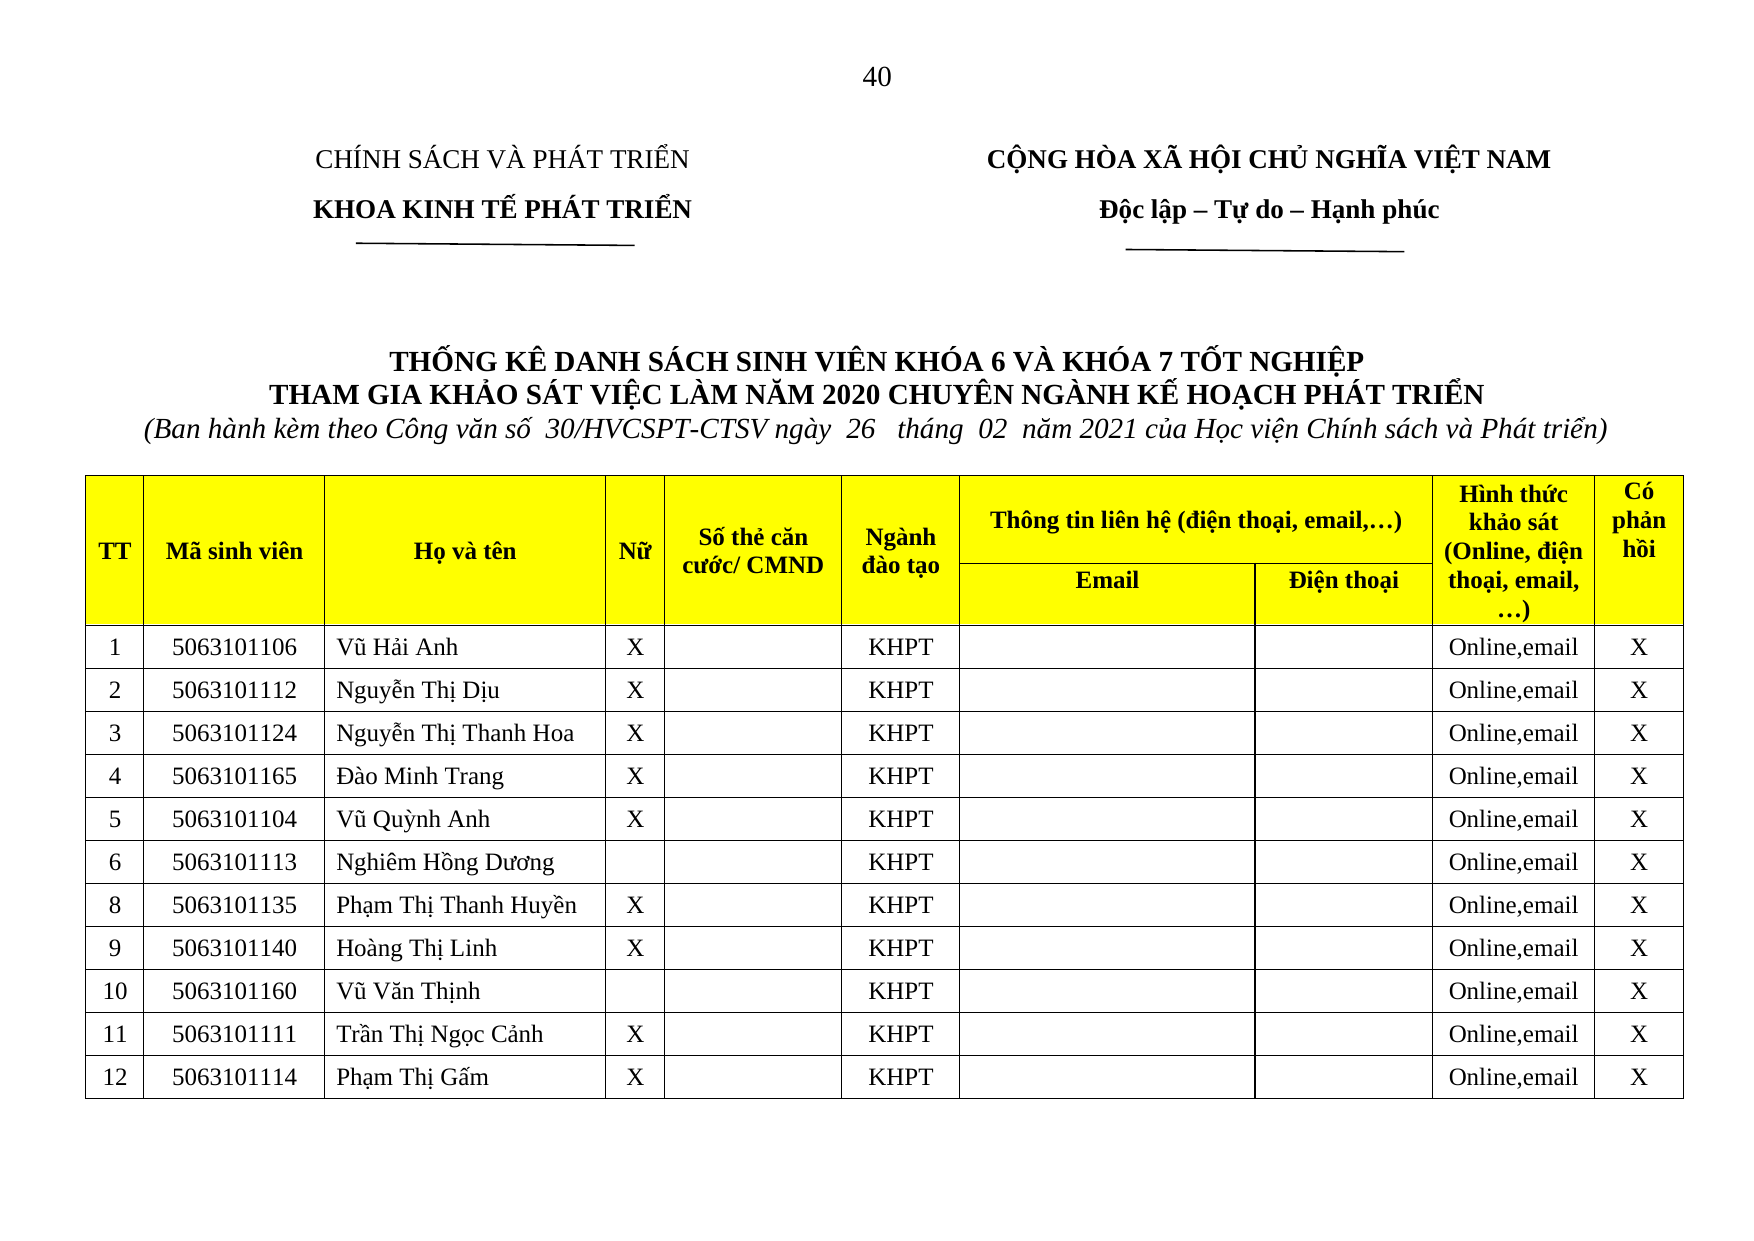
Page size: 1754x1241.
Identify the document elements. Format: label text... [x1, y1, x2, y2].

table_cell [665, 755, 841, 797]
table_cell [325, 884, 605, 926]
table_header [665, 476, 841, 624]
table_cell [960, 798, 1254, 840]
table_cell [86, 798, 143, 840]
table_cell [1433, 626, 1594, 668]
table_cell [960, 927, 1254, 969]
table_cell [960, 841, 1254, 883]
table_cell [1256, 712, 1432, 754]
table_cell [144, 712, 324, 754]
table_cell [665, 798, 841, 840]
text THỐNG KÊ DANH SÁCH SINH VIÊN KHÓA 6 VÀ KHÓA 7 TỐT NGHIỆP [118, 344, 1636, 377]
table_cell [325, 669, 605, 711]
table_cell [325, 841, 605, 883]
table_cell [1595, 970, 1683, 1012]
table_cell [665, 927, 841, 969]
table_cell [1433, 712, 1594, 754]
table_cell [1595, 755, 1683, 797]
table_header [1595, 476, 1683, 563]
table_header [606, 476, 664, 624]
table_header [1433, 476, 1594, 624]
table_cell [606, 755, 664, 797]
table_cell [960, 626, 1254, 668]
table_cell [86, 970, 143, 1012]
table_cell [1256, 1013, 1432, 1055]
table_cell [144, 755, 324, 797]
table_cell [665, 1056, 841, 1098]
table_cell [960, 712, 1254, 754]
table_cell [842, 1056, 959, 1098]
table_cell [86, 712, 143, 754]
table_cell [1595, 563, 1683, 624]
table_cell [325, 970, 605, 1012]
text THAM GIA KHẢO SÁT VIỆC LÀM NĂM 2020 CHUYÊN NGÀNH KẾ HOẠCH PHÁT TRIỂN [118, 377, 1636, 411]
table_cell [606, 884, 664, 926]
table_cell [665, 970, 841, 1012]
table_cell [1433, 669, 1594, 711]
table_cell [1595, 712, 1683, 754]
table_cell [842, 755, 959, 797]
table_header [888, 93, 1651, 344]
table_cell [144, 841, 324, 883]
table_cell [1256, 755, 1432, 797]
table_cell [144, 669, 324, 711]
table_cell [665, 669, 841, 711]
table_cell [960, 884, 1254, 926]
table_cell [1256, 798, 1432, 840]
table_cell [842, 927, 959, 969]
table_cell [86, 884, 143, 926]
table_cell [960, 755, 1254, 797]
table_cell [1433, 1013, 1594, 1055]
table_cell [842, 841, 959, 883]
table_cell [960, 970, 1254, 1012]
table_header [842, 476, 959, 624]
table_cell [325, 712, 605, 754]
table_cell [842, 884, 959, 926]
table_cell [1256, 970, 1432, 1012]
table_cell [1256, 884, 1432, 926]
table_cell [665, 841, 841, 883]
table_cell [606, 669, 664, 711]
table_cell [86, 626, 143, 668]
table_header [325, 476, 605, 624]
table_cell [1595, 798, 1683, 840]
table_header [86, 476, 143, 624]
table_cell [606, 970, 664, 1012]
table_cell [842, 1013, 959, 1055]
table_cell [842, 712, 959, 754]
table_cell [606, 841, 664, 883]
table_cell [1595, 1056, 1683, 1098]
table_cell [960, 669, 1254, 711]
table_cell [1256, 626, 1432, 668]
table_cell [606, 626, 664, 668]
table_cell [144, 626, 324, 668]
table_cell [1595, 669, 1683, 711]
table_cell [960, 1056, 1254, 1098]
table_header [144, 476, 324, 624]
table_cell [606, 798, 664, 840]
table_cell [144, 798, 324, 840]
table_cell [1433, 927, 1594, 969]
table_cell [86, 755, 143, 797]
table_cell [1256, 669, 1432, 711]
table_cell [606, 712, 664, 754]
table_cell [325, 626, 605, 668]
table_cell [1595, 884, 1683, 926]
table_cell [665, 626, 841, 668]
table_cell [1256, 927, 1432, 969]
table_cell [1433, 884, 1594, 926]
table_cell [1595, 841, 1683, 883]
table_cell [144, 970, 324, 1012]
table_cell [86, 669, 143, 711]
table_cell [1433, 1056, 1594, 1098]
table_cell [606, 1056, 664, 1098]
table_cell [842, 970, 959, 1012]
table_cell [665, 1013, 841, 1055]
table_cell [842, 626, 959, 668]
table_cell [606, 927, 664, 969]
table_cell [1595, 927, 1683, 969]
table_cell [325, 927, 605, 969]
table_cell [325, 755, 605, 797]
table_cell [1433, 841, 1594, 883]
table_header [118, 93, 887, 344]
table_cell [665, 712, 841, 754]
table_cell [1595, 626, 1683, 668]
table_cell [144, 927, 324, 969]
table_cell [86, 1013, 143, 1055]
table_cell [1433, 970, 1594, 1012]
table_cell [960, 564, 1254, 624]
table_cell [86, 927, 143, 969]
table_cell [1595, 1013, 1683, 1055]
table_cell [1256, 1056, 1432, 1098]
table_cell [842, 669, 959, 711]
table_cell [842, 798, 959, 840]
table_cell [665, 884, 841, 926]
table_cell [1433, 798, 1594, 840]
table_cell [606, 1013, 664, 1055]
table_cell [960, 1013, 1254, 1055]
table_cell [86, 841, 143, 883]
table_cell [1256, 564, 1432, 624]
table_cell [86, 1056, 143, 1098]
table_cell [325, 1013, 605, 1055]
text (Ban hành kèm theo Công văn số 30/HVCSPT-CTSV ngày 26 tháng 02 năm 2021 của Học viện Chính sách và Phát triển) [118, 411, 1636, 444]
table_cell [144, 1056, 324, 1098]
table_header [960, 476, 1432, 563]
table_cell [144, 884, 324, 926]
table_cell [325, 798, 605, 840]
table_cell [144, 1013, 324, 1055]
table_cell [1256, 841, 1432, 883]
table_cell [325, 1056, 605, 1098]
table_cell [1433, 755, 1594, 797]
